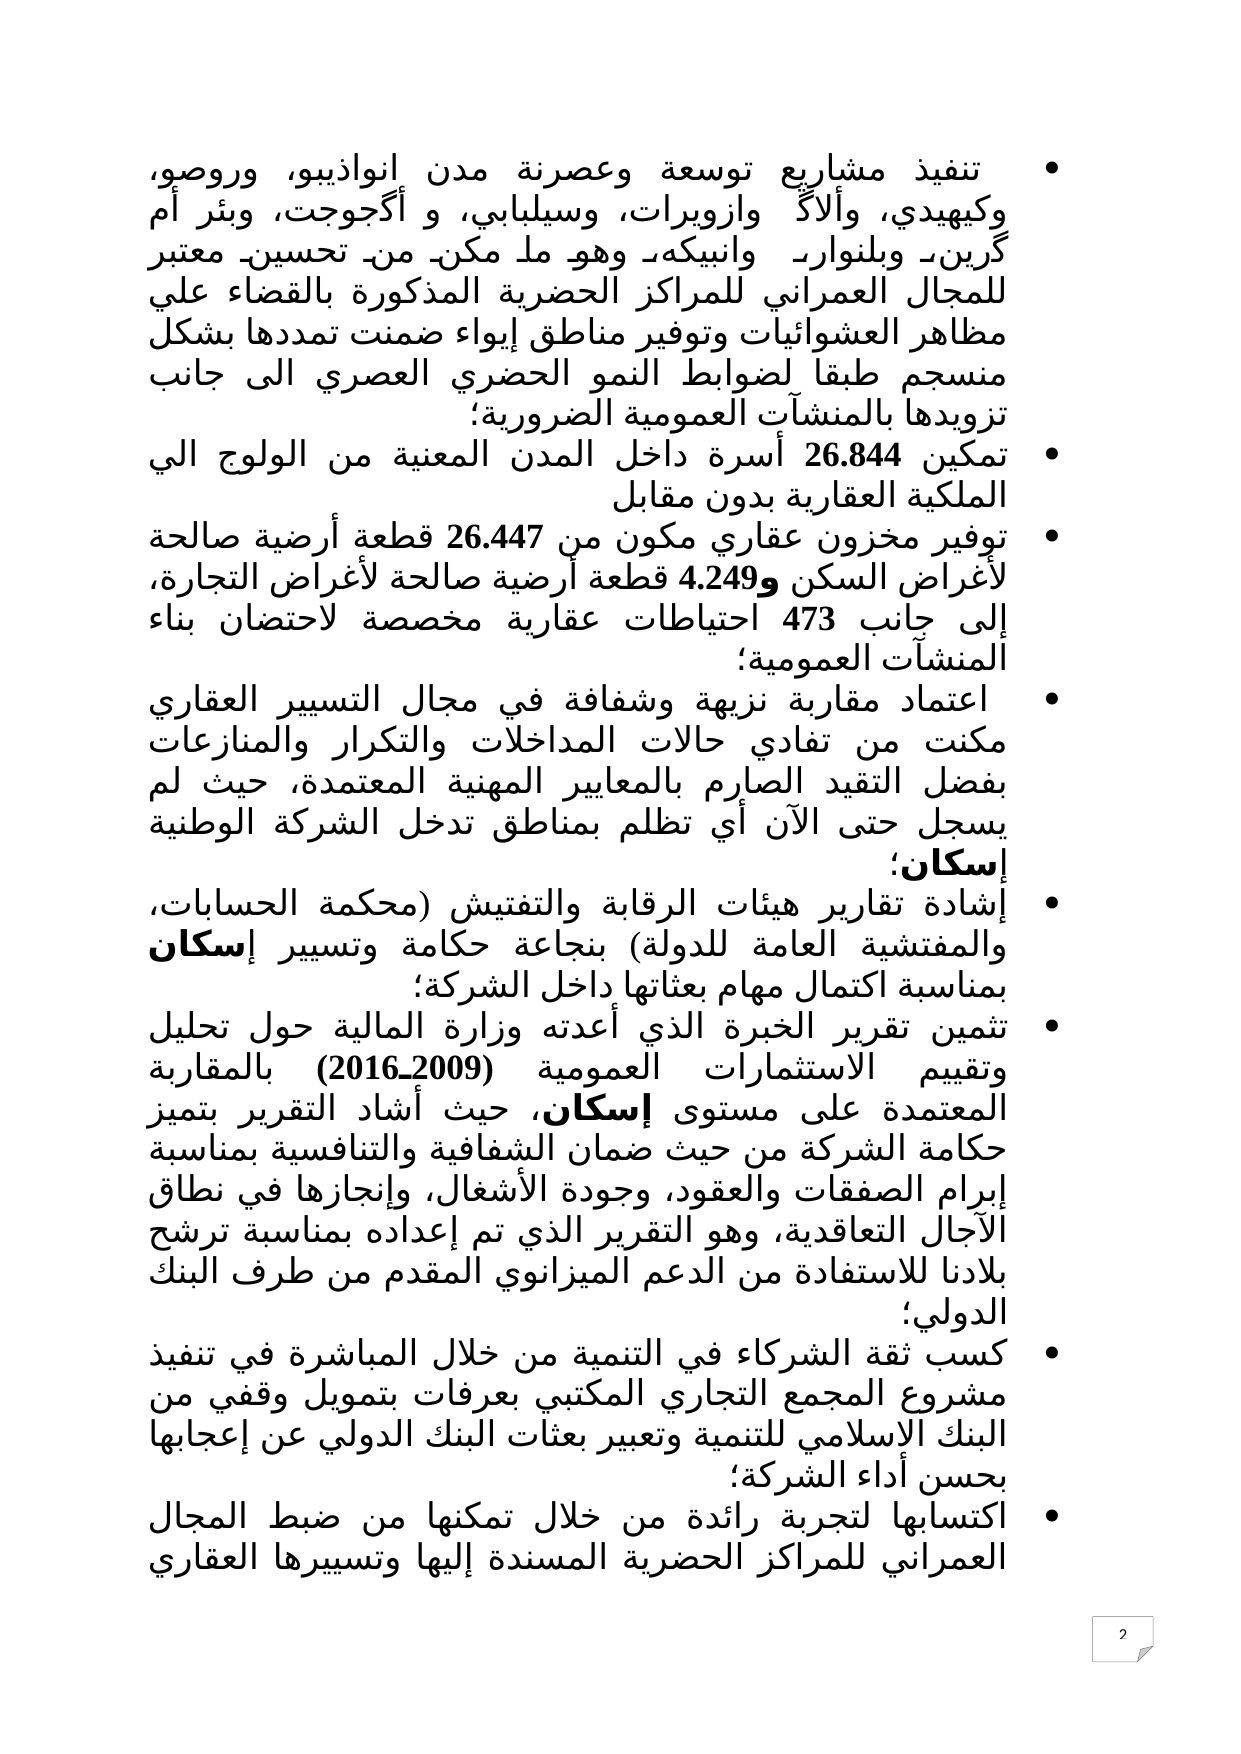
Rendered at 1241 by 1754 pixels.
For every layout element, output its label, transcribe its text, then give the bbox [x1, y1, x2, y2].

list اعتماد مقاربة نزيهة وشفافة في مجال التسيير العقاري مكنت من تفادي حالات المداخلات والتكرار والمنازعات بفضل التقيد الصارم بالمعايير المهنية المعتمدة، حيث لم يسجل حتى الآن أي تظلم بمناطق تدخل الشركة الوطنية إسكان؛ [148, 678, 1046, 883]
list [148, 1495, 1046, 1577]
list تثمين تقرير الخبرة الذي أعدته وزارة المالية حول تحليل وتقييم الاستثمارات العمومية (2009ـ2016) بالمقاربة المعتمدة على مستوى إسكان، حيث أشاد التقرير بتميز حكامة الشركة من حيث ضمان الشفافية والتنافسية بمناسبة إبرام الصفقات والعقود، وجودة الأشغال، وإنجازها في نطاق الآجال التعاقدية، وهو التقرير الذي تم إعداده بمناسبة ترشح بلادنا للاستفادة من الدعم الميزانوي المقدم من طرف البنك الدولي؛ [148, 1005, 1046, 1332]
list تنفيذ مشاريع توسعة وعصرنة مدن انواذيبو، وروصو، وكيهيدي، وألاﮜ وازويرات، وسيلبابي، و أﮔجوجت، وبئر أم ﮔرين، وبلنوار، وانبيكه، وهو ما مكن من تحسين معتبر للمجال العمراني للمراكز الحضرية المذكورة بالقضاء علي مظاهر العشوائيات وتوفير مناطق إيواء ضمنت تمددها بشكل منسجم طبقا لضوابط النمو الحضري العصري الى جانب تزويدها بالمنشآت العمومية الضرورية؛ [148, 148, 1046, 433]
list تمكين 26.844 أسرة داخل المدن المعنية من الولوج الي الملكية العقارية بدون مقابل [148, 433, 1046, 515]
list إشادة تقارير هيئات الرقابة والتفتيش (محكمة الحسابات، والمفتشية العامة للدولة) بنجاعة حكامة وتسيير إسكان بمناسبة اكتمال مهام بعثاتها داخل الشركة؛ [148, 883, 1046, 1005]
list كسب ثقة الشركاء في التنمية من خلال المباشرة في تنفيذ مشروع المجمع التجاري المكتبي بعرفات بتمويل وقفي من البنك الاسلامي للتنمية وتعبير بعثات البنك الدولي عن إعجابها بحسن أداء الشركة؛ [148, 1332, 1046, 1495]
list توفير مخزون عقاري مكون من 26.447 قطعة أرضية صالحة لأغراض السكن و4.249 قطعة أرضية صالحة لأغراض التجارة، إلى جانب 473 احتياطات عقارية مخصصة لاحتضان بناء المنشآت العمومية؛ [148, 515, 1046, 678]
